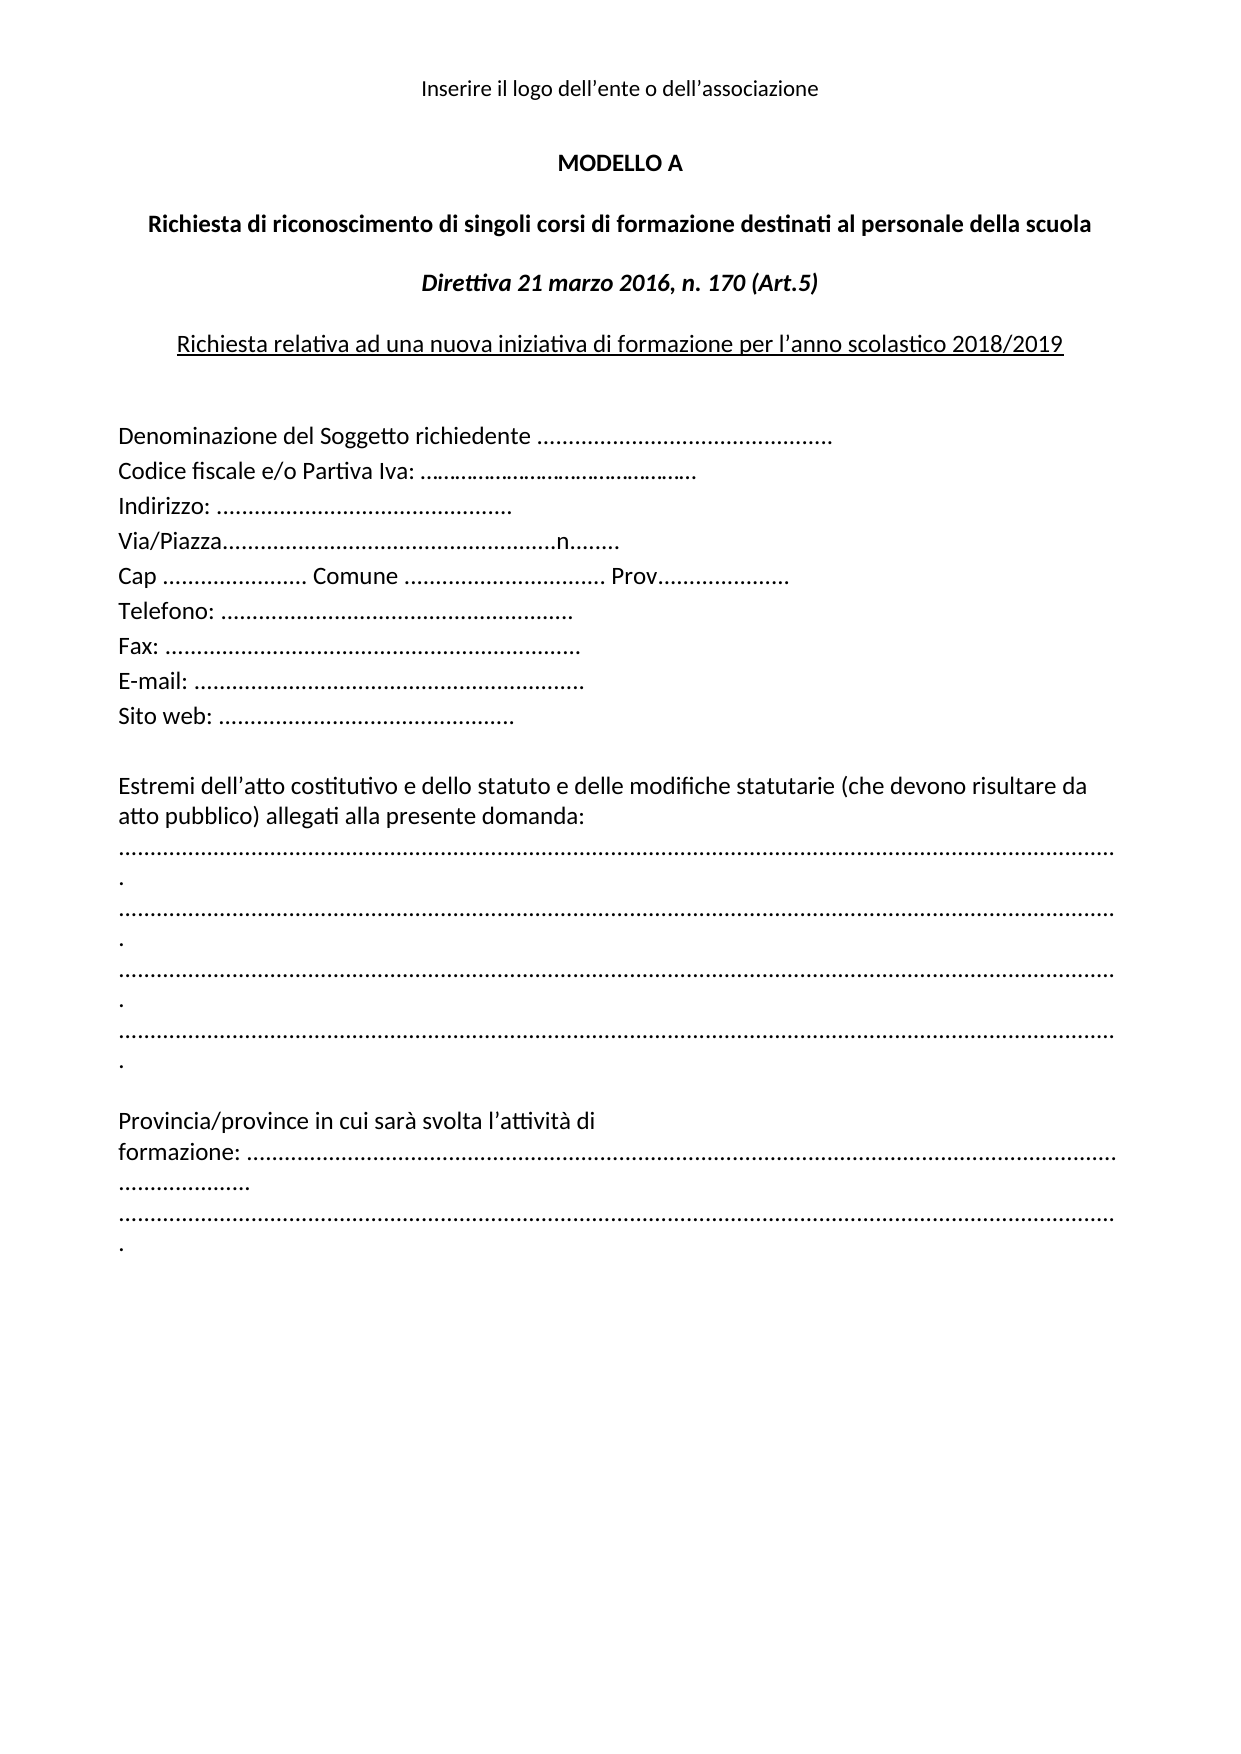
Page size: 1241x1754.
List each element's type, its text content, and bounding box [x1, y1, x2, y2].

text Fax: .................................................................. [118, 630, 1122, 660]
text Denominazione del Soggetto richiedente ............................................... [118, 420, 1122, 450]
text Indirizzo: ............................................... [118, 490, 1122, 520]
text Richiesta di riconoscimento di singoli corsi di formazione destinati al personale della scuola [118, 209, 1122, 239]
text Via/Piazza.....................................................n........ [118, 525, 1122, 555]
text Telefono: ........................................................ [118, 595, 1122, 625]
text Richiesta relativa ad una nuova iniziativa di formazione per l’anno scolastico 2018/2019 [118, 328, 1122, 359]
text E-mail: .............................................................. [118, 665, 1122, 695]
text Provincia/province in cui sarà svolta l’attività di formazione: ............................................................................................................................................................... [118, 1106, 1122, 1197]
text MODELLO A [118, 148, 1122, 178]
text Sito web: ............................................... [118, 700, 1122, 730]
text Direttiva 21 marzo 2016, n. 170 (Art.5) [118, 267, 1122, 298]
text Cap ....................... Comune ................................ Prov..................... [118, 560, 1122, 590]
text Codice fiscale e/o Partiva Iva: ………………………………………… [118, 455, 1122, 485]
text Estremi dell’atto costitutivo e dello statuto e delle modifiche statutarie (che devono risultare da atto pubblico) allegati alla presente domanda: [118, 770, 1122, 831]
